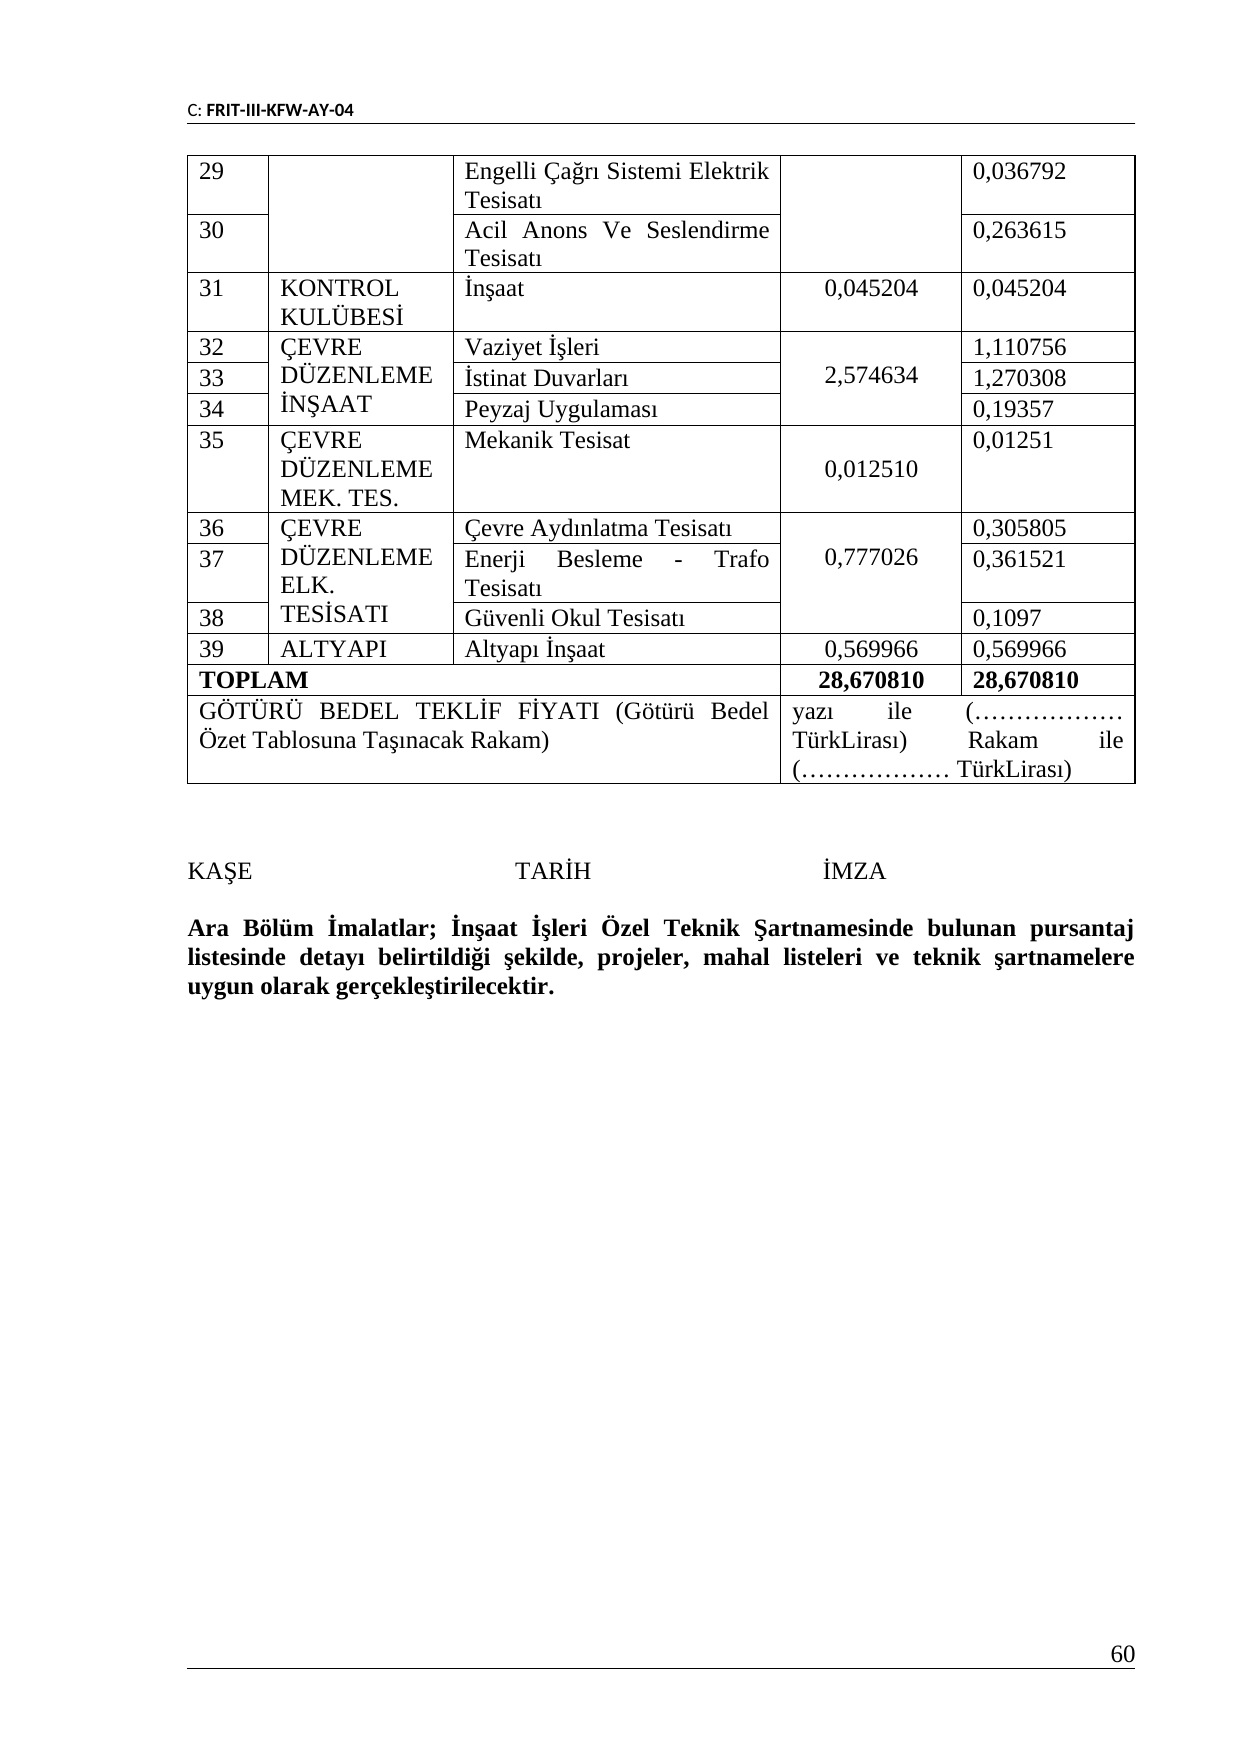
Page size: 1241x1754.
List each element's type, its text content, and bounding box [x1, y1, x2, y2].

table_cell 0,777026 [781, 513, 961, 633]
table_cell 36 [188, 513, 268, 543]
table_cell 0,361521 [962, 544, 1134, 602]
table_cell Engelli Çağrı Sistemi Elektrik Tesisatı [454, 156, 780, 214]
table_cell 1,270308 [962, 363, 1134, 393]
table_cell 30 [188, 215, 268, 272]
table_cell 35 [188, 426, 268, 512]
table_cell 0,19357 [962, 394, 1134, 424]
table_cell 0,036792 [962, 156, 1134, 214]
table_cell 0,045204 [962, 273, 1134, 331]
table_cell 0,569966 [781, 634, 961, 664]
table_cell Çevre Aydınlatma Tesisatı [454, 513, 780, 543]
table_cell Acil Anons Ve Seslendirme Tesisatı [454, 215, 780, 272]
table_cell Enerji Besleme - Trafo Tesisatı [454, 544, 780, 602]
table_cell yazı ile (……………… TürkLirası) Rakam ile (……………… TürkLirası) [781, 696, 1134, 783]
table_cell 0,569966 [962, 634, 1134, 664]
table_cell 33 [188, 363, 268, 393]
table_cell ÇEVRE DÜZENLEME ELK. TESİSATI [269, 513, 453, 633]
table_cell TOPLAM [188, 665, 780, 695]
table_cell GÖTÜRÜ BEDEL TEKLİF FİYATI (Götürü Bedel Özet Tablosuna Taşınacak Rakam) [188, 696, 780, 783]
table_cell 0,01251 [962, 426, 1134, 512]
table_cell 0,263615 [962, 215, 1134, 272]
table_cell ÇEVRE DÜZENLEME İNŞAAT [269, 332, 453, 424]
table_cell Mekanik Tesisat [454, 426, 780, 512]
text KAŞE TARİH İMZA [187, 856, 1135, 884]
table_cell 28,670810 [962, 665, 1134, 695]
table_cell Vaziyet İşleri [454, 332, 780, 362]
table_cell Güvenli Okul Tesisatı [454, 603, 780, 633]
table_cell 2,574634 [781, 332, 961, 424]
table_cell 1,110756 [962, 332, 1134, 362]
table_cell ÇEVRE DÜZENLEME MEK. TES. [269, 426, 453, 512]
table_cell 29 [188, 156, 268, 214]
table_cell İnşaat [454, 273, 780, 331]
table_cell 37 [188, 544, 268, 602]
text Ara Bölüm İmalatlar; İnşaat İşleri Özel Teknik Şartnamesinde bulunan pursantaj listesinde detayı belirtildiği şekilde, projeler, mahal listeleri ve teknik şartnamelere uygun olarak gerçekleştirilecektir.YETERLİLİK KRİTERLERİ [187, 913, 1135, 999]
table_cell KONTROL KULÜBESİ [269, 273, 453, 331]
table_cell Peyzaj Uygulaması [454, 394, 780, 424]
table_cell 0,305805 [962, 513, 1134, 543]
table_cell 39 [188, 634, 268, 664]
table_cell İstinat Duvarları [454, 363, 780, 393]
table_cell 0,1097 [962, 603, 1134, 633]
table_cell 38 [188, 603, 268, 633]
table_cell 32 [188, 332, 268, 362]
table_cell 0,045204 [781, 273, 961, 331]
table_cell 34 [188, 394, 268, 424]
table_cell Altyapı İnşaat [454, 634, 780, 664]
table_cell ALTYAPI [269, 634, 453, 664]
table_cell 0,012510 [781, 426, 961, 512]
table_cell 31 [188, 273, 268, 331]
table_cell 28,670810 [781, 665, 961, 695]
